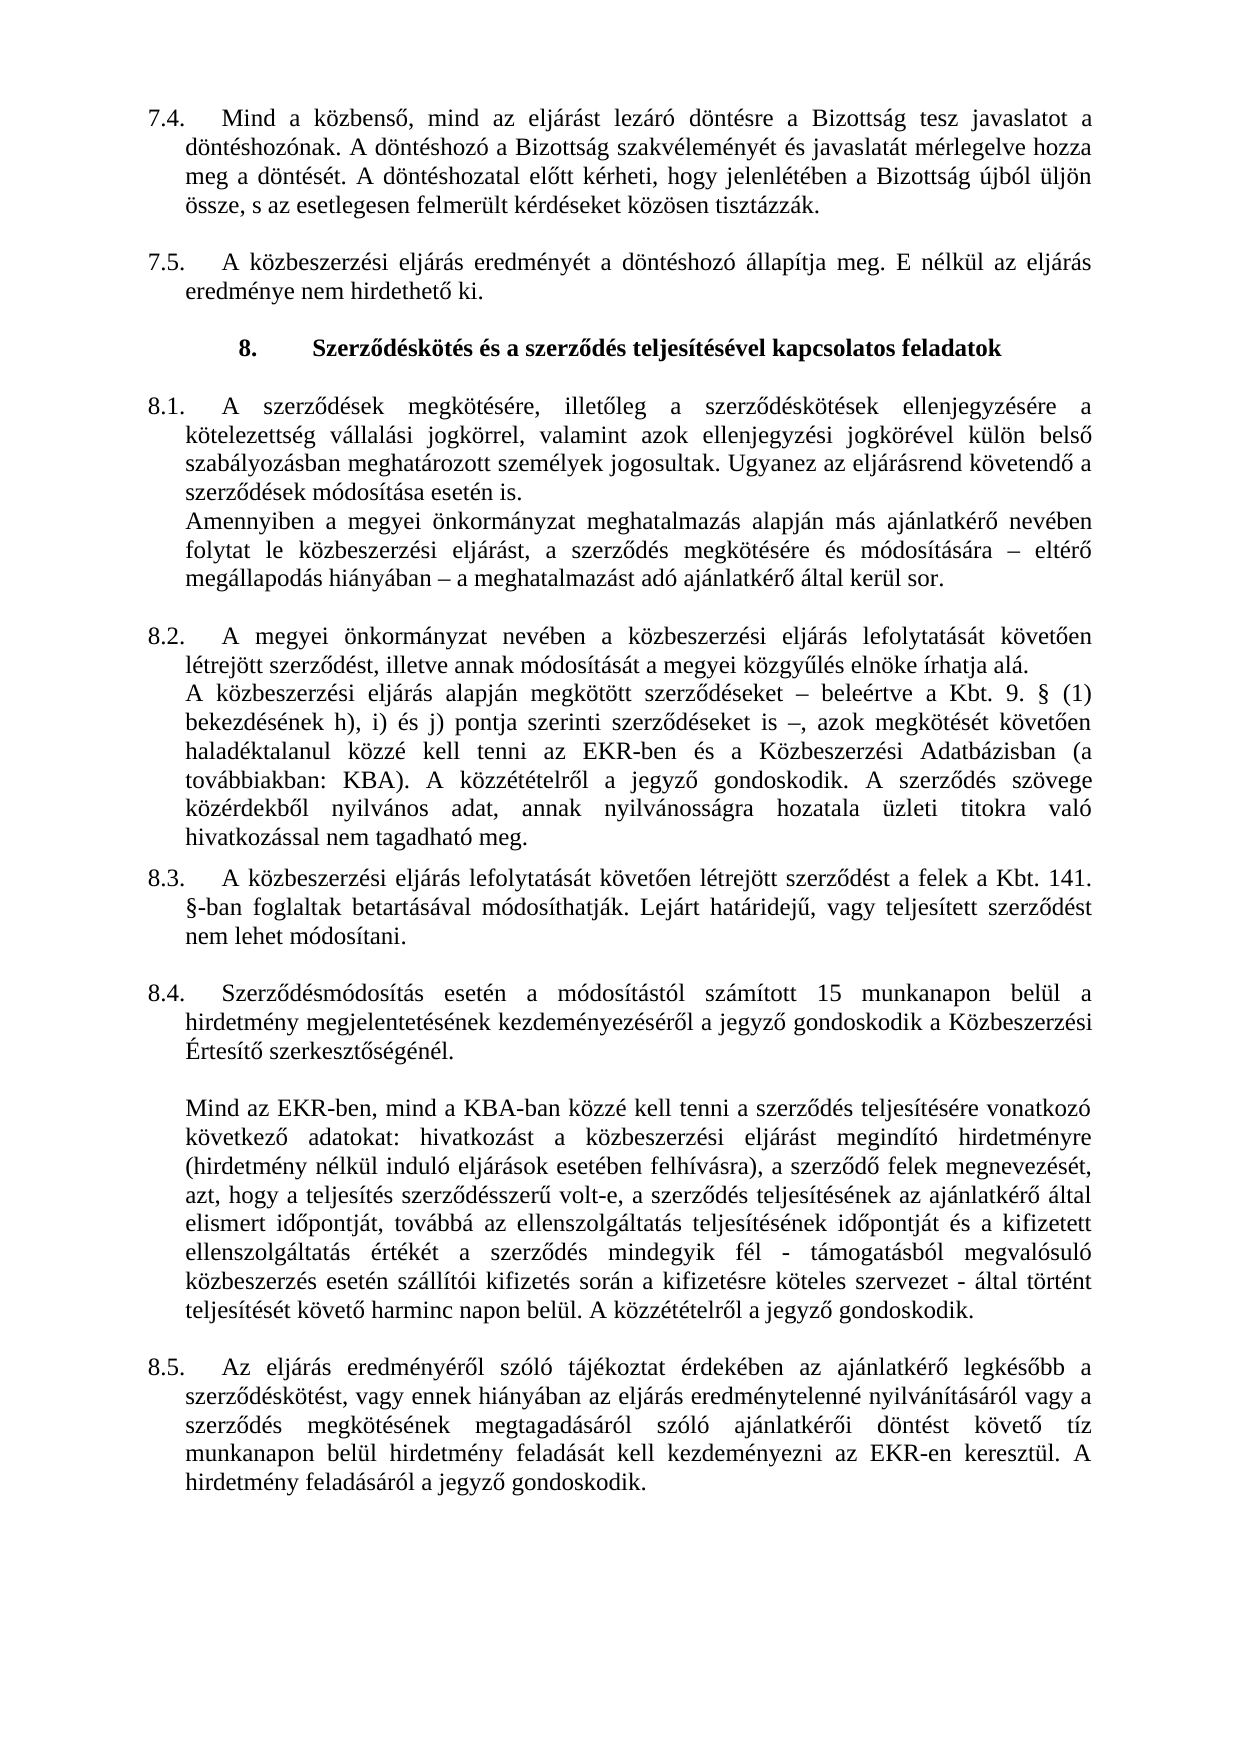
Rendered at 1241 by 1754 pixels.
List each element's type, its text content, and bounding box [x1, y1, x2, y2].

text 8. Szerződéskötés és a szerződés teljesítésével kapcsolatos feladatok [148, 333, 1093, 362]
list Az eljárás eredményéről szóló tájékoztat érdekében az ajánlatkérő legkésőbb a szerződéskötést, vagy ennek hiányában az eljárás eredménytelenné nyilvánításáról vagy a szerződés megkötésének megtagadásáról szóló ajánlatkérői döntést követő tíz munkanapon belül hirdetmény feladását kell kezdeményezni az EKR-en keresztül. A hirdetmény feladásáról a jegyző gondoskodik. [148, 1352, 1093, 1496]
list A szerződések megkötésére, illetőleg a szerződéskötések ellenjegyzésére a kötelezettség vállalási jogkörrel, valamint azok ellenjegyzési jogkörével külön belső szabályozásban meghatározott személyek jogosultak. Ugyanez az eljárásrend követendő a szerződések módosítása esetén is. [148, 391, 1093, 506]
text Amennyiben a megyei önkormányzat meghatalmazás alapján más ajánlatkérő nevében folytat le közbeszerzési eljárást, a szerződés megkötésére és módosítására – eltérő megállapodás hiányában – a meghatalmazást adó ajánlatkérő által kerül sor. [185, 506, 1093, 592]
text A közbeszerzési eljárás alapján megkötött szerződéseket – beleértve a Kbt. 9. § (1) bekezdésének h), i) és j) pontja szerinti szerződéseket is –, azok megkötését követően haladéktalanul közzé kell tenni az EKR-ben és a Közbeszerzési Adatbázisban (a továbbiakban: KBA). A közzétételről a jegyző gondoskodik. A szerződés szövege közérdekből nyilvános adat, annak nyilvánosságra hozatala üzleti titokra való hivatkozással nem tagadható meg. [185, 678, 1093, 851]
list Mind a közbenső, mind az eljárást lezáró döntésre a Bizottság tesz javaslatot a döntéshozónak. A döntéshozó a Bizottság szakvéleményét és javaslatát mérlegelve hozza meg a döntését. A döntéshozatal előtt kérheti, hogy jelenlétében a Bizottság újból üljön össze, s az esetlegesen felmerült kérdéseket közösen tisztázzák. [148, 103, 1093, 218]
text Mind az EKR-ben, mind a KBA-ban közzé kell tenni a szerződés teljesítésére vonatkozó következő adatokat: hivatkozást a közbeszerzési eljárást megindító hirdetményre (hirdetmény nélkül induló eljárások esetében felhívásra), a szerződő felek megnevezését, azt, hogy a teljesítés szerződésszerű volt-e, a szerződés teljesítésének az ajánlatkérő által elismert időpontját, továbbá az ellenszolgáltatás teljesítésének időpontját és a kifizetett ellenszolgáltatás értékét a szerződés mindegyik fél - támogatásból megvalósuló közbeszerzés esetén szállítói kifizetés során a kifizetésre köteles szervezet - által történt teljesítését követő harminc napon belül. A közzétételről a jegyző gondoskodik. [185, 1093, 1093, 1323]
list A közbeszerzési eljárás lefolytatását követően létrejött szerződést a felek a Kbt. 141. §-ban foglaltak betartásával módosíthatják. Lejárt határidejű, vagy teljesített szerződést nem lehet módosítani. [148, 863, 1093, 950]
list Szerződésmódosítás esetén a módosítástól számított 15 munkanapon belül a hirdetmény megjelentetésének kezdeményezéséről a jegyző gondoskodik a Közbeszerzési Értesítő szerkesztőségénél. [148, 978, 1093, 1065]
list A közbeszerzési eljárás eredményét a döntéshozó állapítja meg. E nélkül az eljárás eredménye nem hirdethető ki. [148, 247, 1093, 305]
list A megyei önkormányzat nevében a közbeszerzési eljárás lefolytatását követően létrejött szerződést, illetve annak módosítását a megyei közgyűlés elnöke írhatja alá. [148, 621, 1093, 678]
